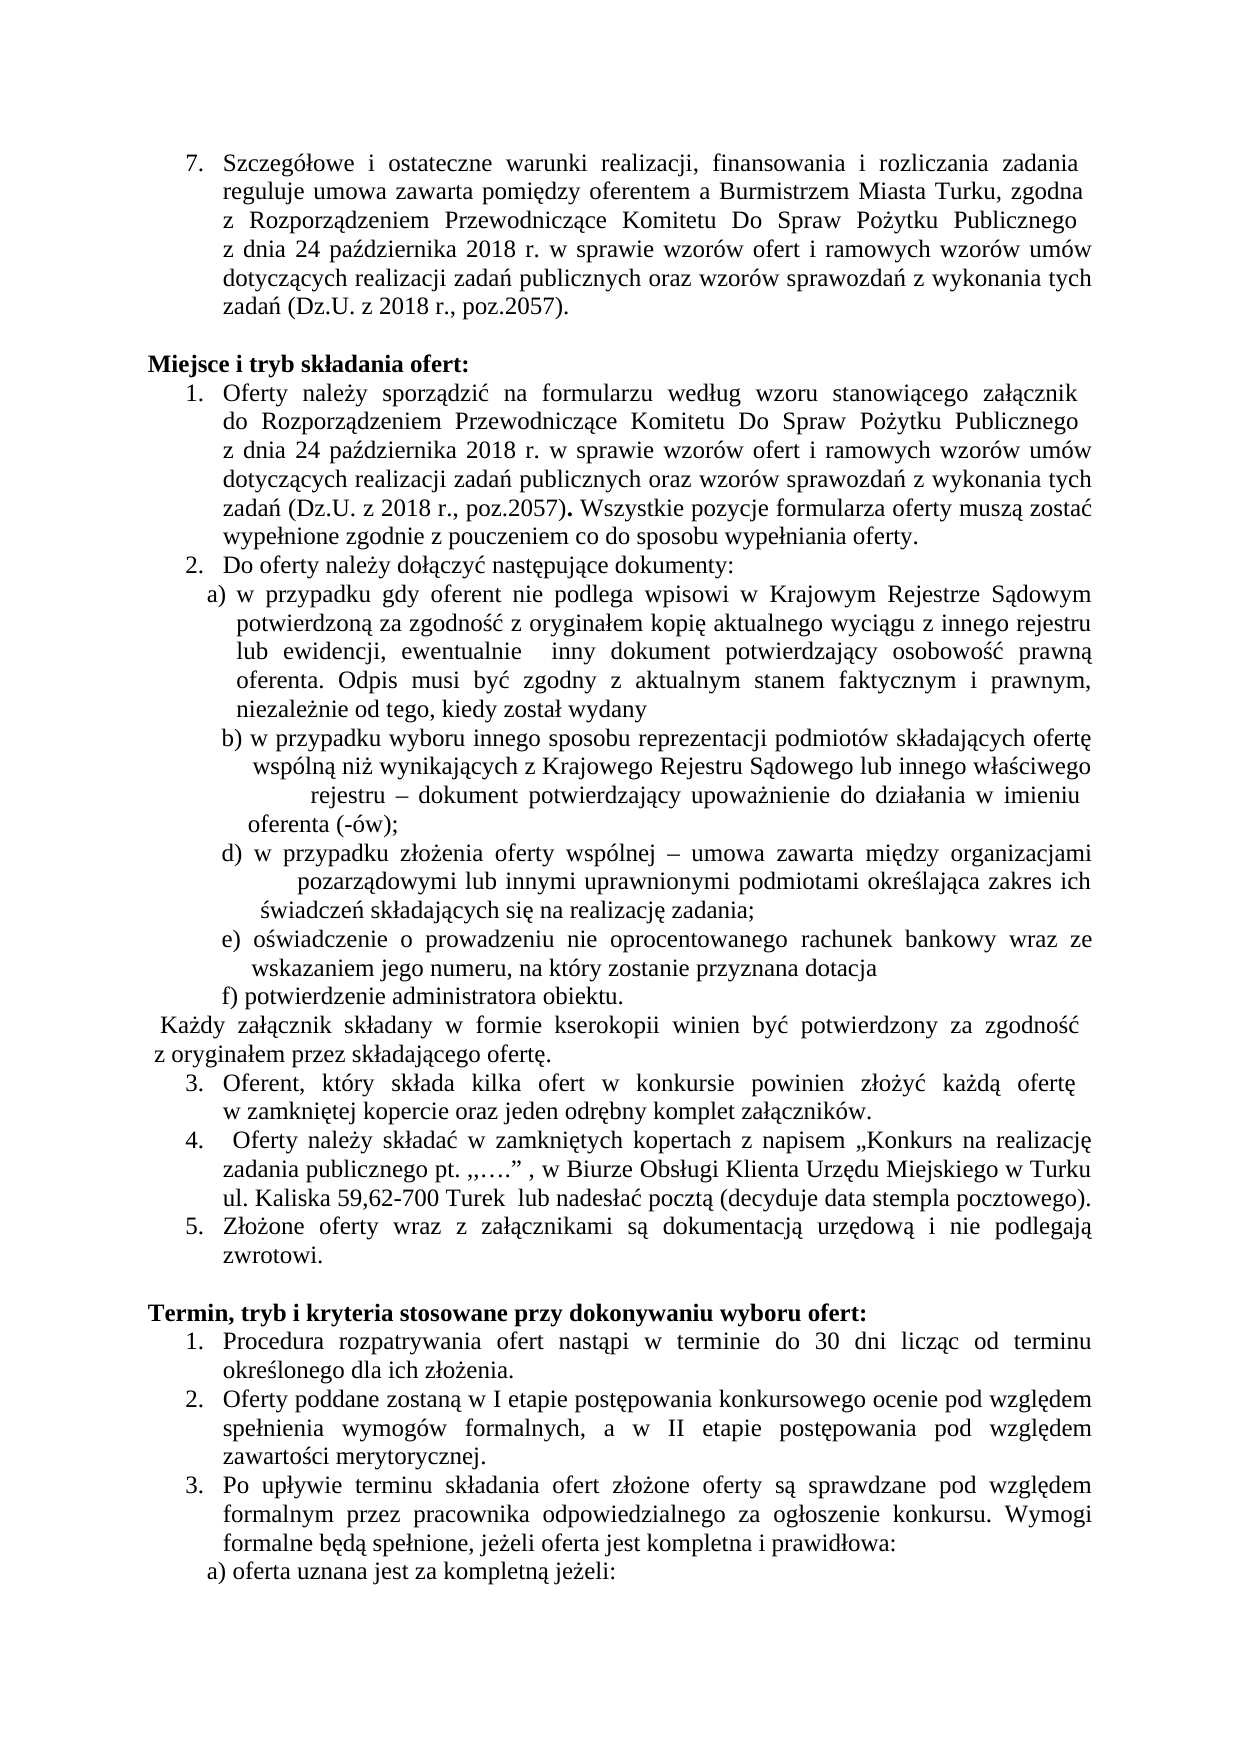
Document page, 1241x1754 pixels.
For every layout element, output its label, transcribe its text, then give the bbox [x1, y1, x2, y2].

list Oferty należy składać w zamkniętych kopertach z napisem „Konkurs na realizację zadania publicznego pt. ,,….” , w Biurze Obsługi Klienta Urzędu Miejskiego w Turku ul. Kaliska 59,62-700 Turek lub nadesłać pocztą (decyduje data stempla pocztowego). [185, 1125, 1093, 1211]
text Każdy załącznik składany w formie kserokopii winien być potwierdzony za zgodność z oryginałem przez składającego ofertę. [148, 1010, 1093, 1068]
list Złożone oferty wraz z załącznikami są dokumentacją urzędową i nie podlegają zwrotowi. [185, 1211, 1093, 1269]
text b) w przypadku wyboru innego sposobu reprezentacji podmiotów składających ofertę wspólną niż wynikających z Krajowego Rejestru Sądowego lub innego właściwego rejestru – dokument potwierdzający upoważnienie do działania w imieniu oferenta (-ów); [148, 723, 1093, 838]
list Szczegółowe i ostateczne warunki realizacji, finansowania i rozliczania zadania reguluje umowa zawarta pomiędzy oferentem a Burmistrzem Miasta Turku, zgodna z Rozporządzeniem Przewodniczące Komitetu Do Spraw Pożytku Publicznego z dnia 24 października 2018 r. w sprawie wzorów ofert i ramowych wzorów umów dotyczących realizacji zadań publicznych oraz wzorów sprawozdań z wykonania tych zadań (Dz.U. z 2018 r., poz.2057). [185, 148, 1093, 320]
text e) oświadczenie o prowadzeniu nie oprocentowanego rachunek bankowy wraz ze wskazaniem jego numeru, na który zostanie przyznana dotacja [221, 924, 1093, 981]
text d) w przypadku złożenia oferty wspólnej – umowa zawarta między organizacjami pozarządowymi lub innymi uprawnionymi podmiotami określająca zakres ich świadczeń składających się na realizację zadania; [148, 838, 1093, 924]
list w przypadku gdy oferent nie podlega wpisowi w Krajowym Rejestrze Sądowym potwierdzoną za zgodność z oryginałem kopię aktualnego wyciągu z innego rejestru lub ewidencji, ewentualnie inny dokument potwierdzający osobowość prawną oferenta. Odpis musi być zgodny z aktualnym stanem faktycznym i prawnym, niezależnie od tego, kiedy został wydany [207, 579, 1093, 723]
text f) potwierdzenie administratora obiektu. [148, 981, 1093, 1010]
text Termin, tryb i kryteria stosowane przy dokonywaniu wyboru ofert: [148, 1298, 1093, 1326]
text Miejsce i tryb składania ofert: [148, 349, 1093, 378]
list Do oferty należy dołączyć następujące dokumenty: [185, 550, 1093, 579]
list a) oferta uznana jest za kompletną jeżeli: [207, 1556, 1093, 1585]
list Po upływie terminu składania ofert złożone oferty są sprawdzane pod względem formalnym przez pracownika odpowiedzialnego za ogłoszenie konkursu. Wymogi formalne będą spełnione, jeżeli oferta jest kompletna i prawidłowa: [185, 1470, 1093, 1556]
list Oferty należy sporządzić na formularzu według wzoru stanowiącego załącznik do Rozporządzeniem Przewodniczące Komitetu Do Spraw Pożytku Publicznego z dnia 24 października 2018 r. w sprawie wzorów ofert i ramowych wzorów umów dotyczących realizacji zadań publicznych oraz wzorów sprawozdań z wykonania tych zadań (Dz.U. z 2018 r., poz.2057). Wszystkie pozycje formularza oferty muszą zostać wypełnione zgodnie z pouczeniem co do sposobu wypełniania oferty. [185, 378, 1093, 550]
list Procedura rozpatrywania ofert nastąpi w terminie do 30 dni licząc od terminu określonego dla ich złożenia. [185, 1326, 1093, 1384]
list Oferent, który składa kilka ofert w konkursie powinien złożyć każdą ofertę w zamkniętej kopercie oraz jeden odrębny komplet załączników. [185, 1068, 1093, 1125]
list Oferty poddane zostaną w I etapie postępowania konkursowego ocenie pod względem spełnienia wymogów formalnych, a w II etapie postępowania pod względem zawartości merytorycznej. [185, 1384, 1093, 1470]
